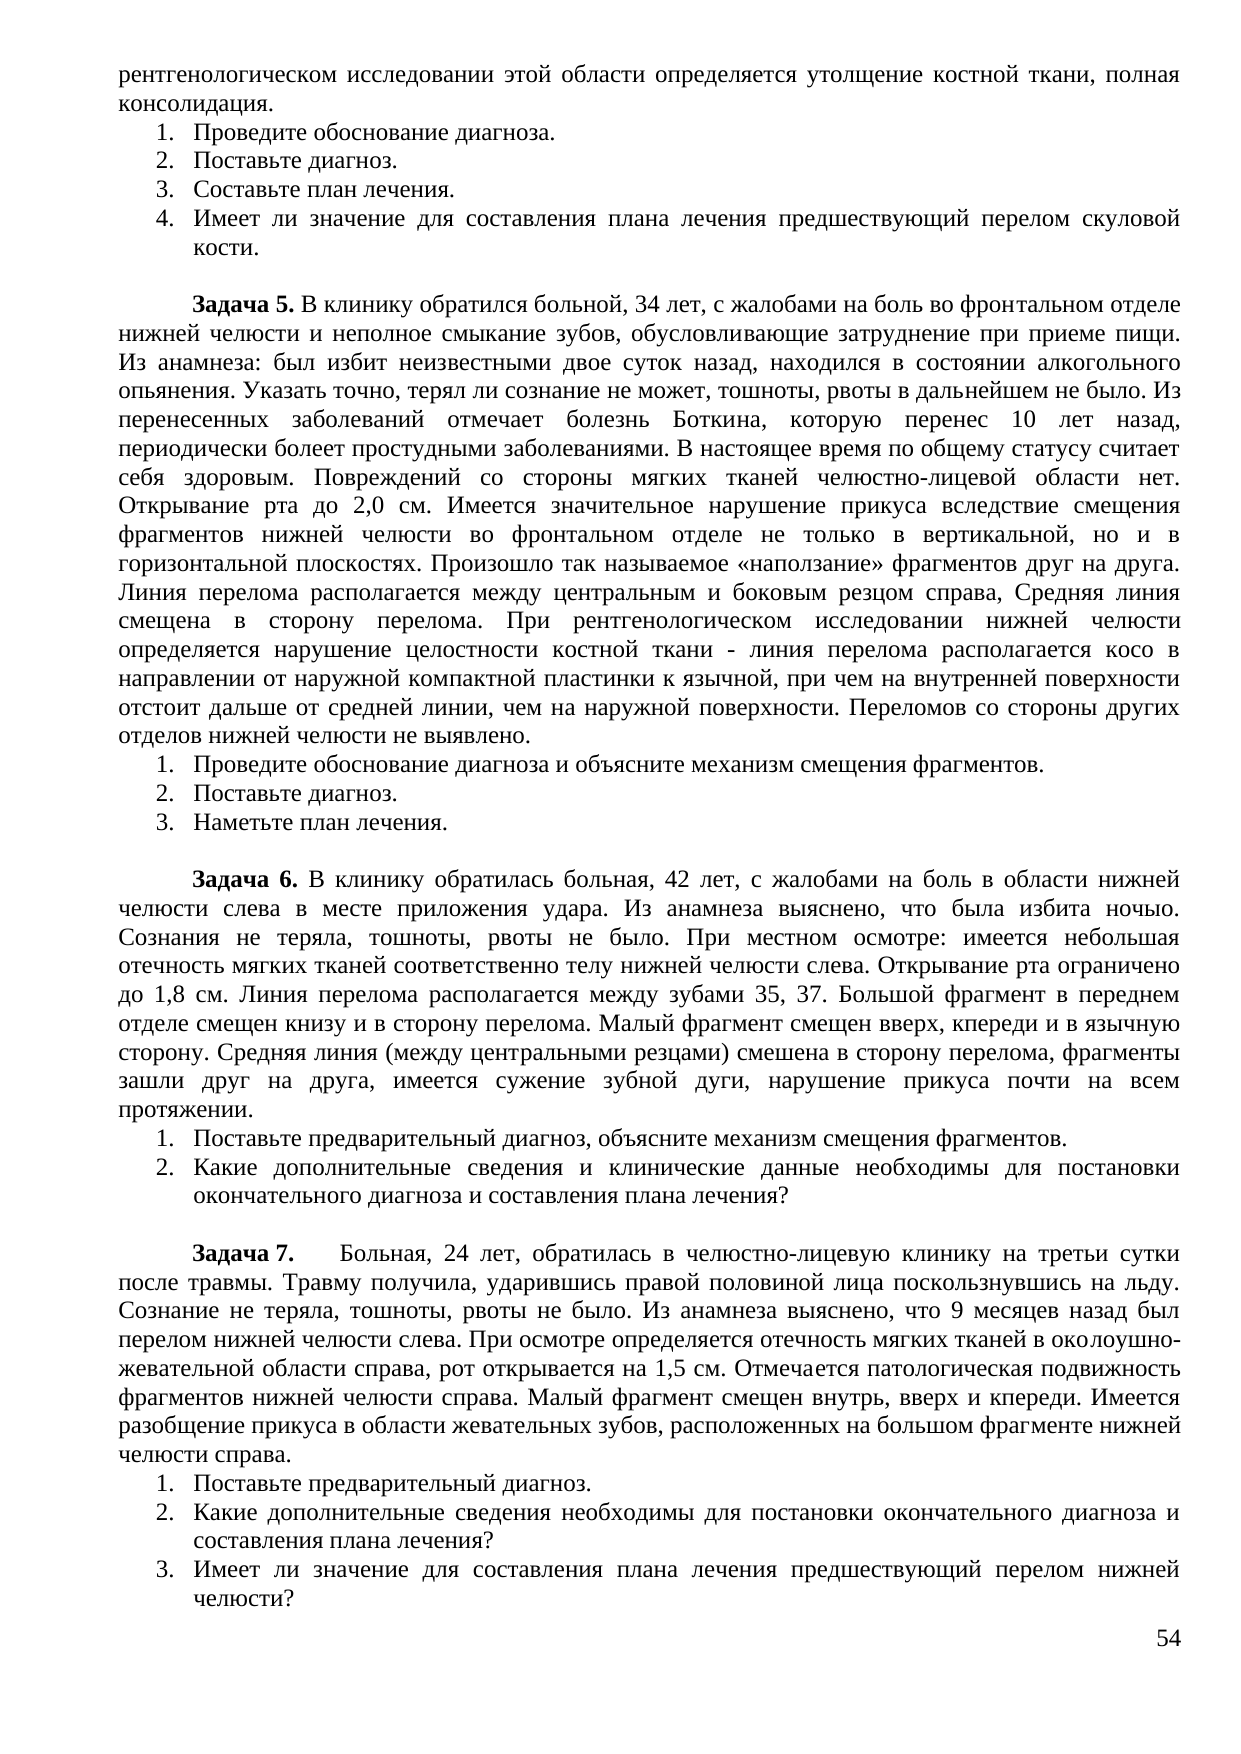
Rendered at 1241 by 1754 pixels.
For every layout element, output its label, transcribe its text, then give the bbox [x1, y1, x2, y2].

text Задача 7. Больная, 24 лет, обратилась в челюстно-лицевую клинику на третьи сутки после травмы. Травму получила, ударившись правой половиной лица поскользнувшись на льду. Сознание не теряла, тошноты, рвоты не было. Из анамнеза выяснено, что 9 месяцев назад был перелом нижней челюсти слева. При осмотре определяется отечность мягких тканей в околоушно-жевательной области справа, рот открывается на 1,5 см. Отмечается патологическая подвижность фрагментов нижней челюсти справа. Малый фрагмент смещен внутрь, вверх и кпереди. Имеется разобщение прикуса в области жевательных зубов, расположенных на большом фрагменте нижней челюсти справа. [118, 1238, 1181, 1468]
list Наметьте план лечения. [156, 807, 1181, 835]
list Проведите обоснование диагноза и объясните механизм смещения фрагментов. [156, 749, 1181, 778]
list Имеет ли значение для составления плана лечения предшествующий перелом скуловой кости. [156, 203, 1181, 260]
list Составьте план лечения. [156, 174, 1181, 203]
list Поставьте предварительный диагноз, объясните механизм смещения фрагментов. [156, 1123, 1181, 1152]
list Какие дополнительные сведения и клинические данные необходимы для постановки окончательного диагноза и составления плана лечения? [156, 1152, 1181, 1209]
text Задача 6. В клинику обратилась больная, 42 лет, с жалобами на боль в области нижней челюсти слева в месте приложения удара. Из анамнеза выяснено, что была избита ночыо. Сознания не теряла, тошноты, рвоты не было. При местном осмотре: имеется небольшая отечность мягких тканей соответственно телу нижней челюсти слева. Открывание рта ограничено до 1,8 см. Линия перелома располагается между зубами 35, 37. Большой фрагмент в переднем отделе смещен книзу и в сторону перелома. Малый фрагмент смещен вверх, кпереди и в язычную сторону. Средняя линия (между центральными резцами) смешена в сторону перелома, фрагменты зашли друг на друга, имеется сужение зубной дуги, нарушение прикуса почти на всем протяжении. [118, 864, 1181, 1123]
list Какие дополнительные сведения необходимы для постановки окончательного диагноза и составления плана лечения? [156, 1497, 1181, 1554]
list Проведите обоснование диагноза. [156, 117, 1181, 145]
list Поставьте предварительный диагноз. [156, 1468, 1181, 1497]
list Поставьте диагноз. [156, 145, 1181, 174]
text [118, 59, 1181, 117]
list Поставьте диагноз. [156, 778, 1181, 807]
text Задача 5. В клинику обратился больной, 34 лет, с жалобами на боль во фронтальном отделе нижней челюсти и неполное смыкание зубов, обусловливающие затруднение при приеме пищи. Из анамнеза: был избит неизвестными двое суток назад, находился в состоянии алкогольного опьянения. Указать точно, терял ли сознание не может, тошноты, рвоты в дальнейшем не было. Из перенесенных заболеваний отмечает болезнь Боткина, которую перенес 10 лет назад, периодически болеет простудными заболеваниями. В настоящее время по общему статусу считает себя здоровым. Повреждений со стороны мягких тканей челюстно-лицевой области нет. Открывание рта до 2,0 см. Имеется значительное нарушение прикуса вследствие смещения фрагментов нижней челюсти во фронтальном отделе не только в вертикальной, но и в горизонтальной плоскостях. Произошло так называемое «наползание» фрагментов друг на друга. Линия перелома располагается между центральным и боковым резцом справа, Средняя линия смещена в сторону перелома. При рентгенологическом исследовании нижней челюсти определяется нарушение целостности костной ткани - линия перелома располагается косо в направлении от наружной компактной пластинки к язычной, при чем на внутренней поверхности отстоит дальше от средней линии, чем на наружной поверхности. Переломов со стороны других отделов нижней челюсти не выявлено. [118, 289, 1181, 749]
list Имеет ли значение для составления плана лечения предшествующий перелом нижней челюсти? [156, 1554, 1181, 1612]
